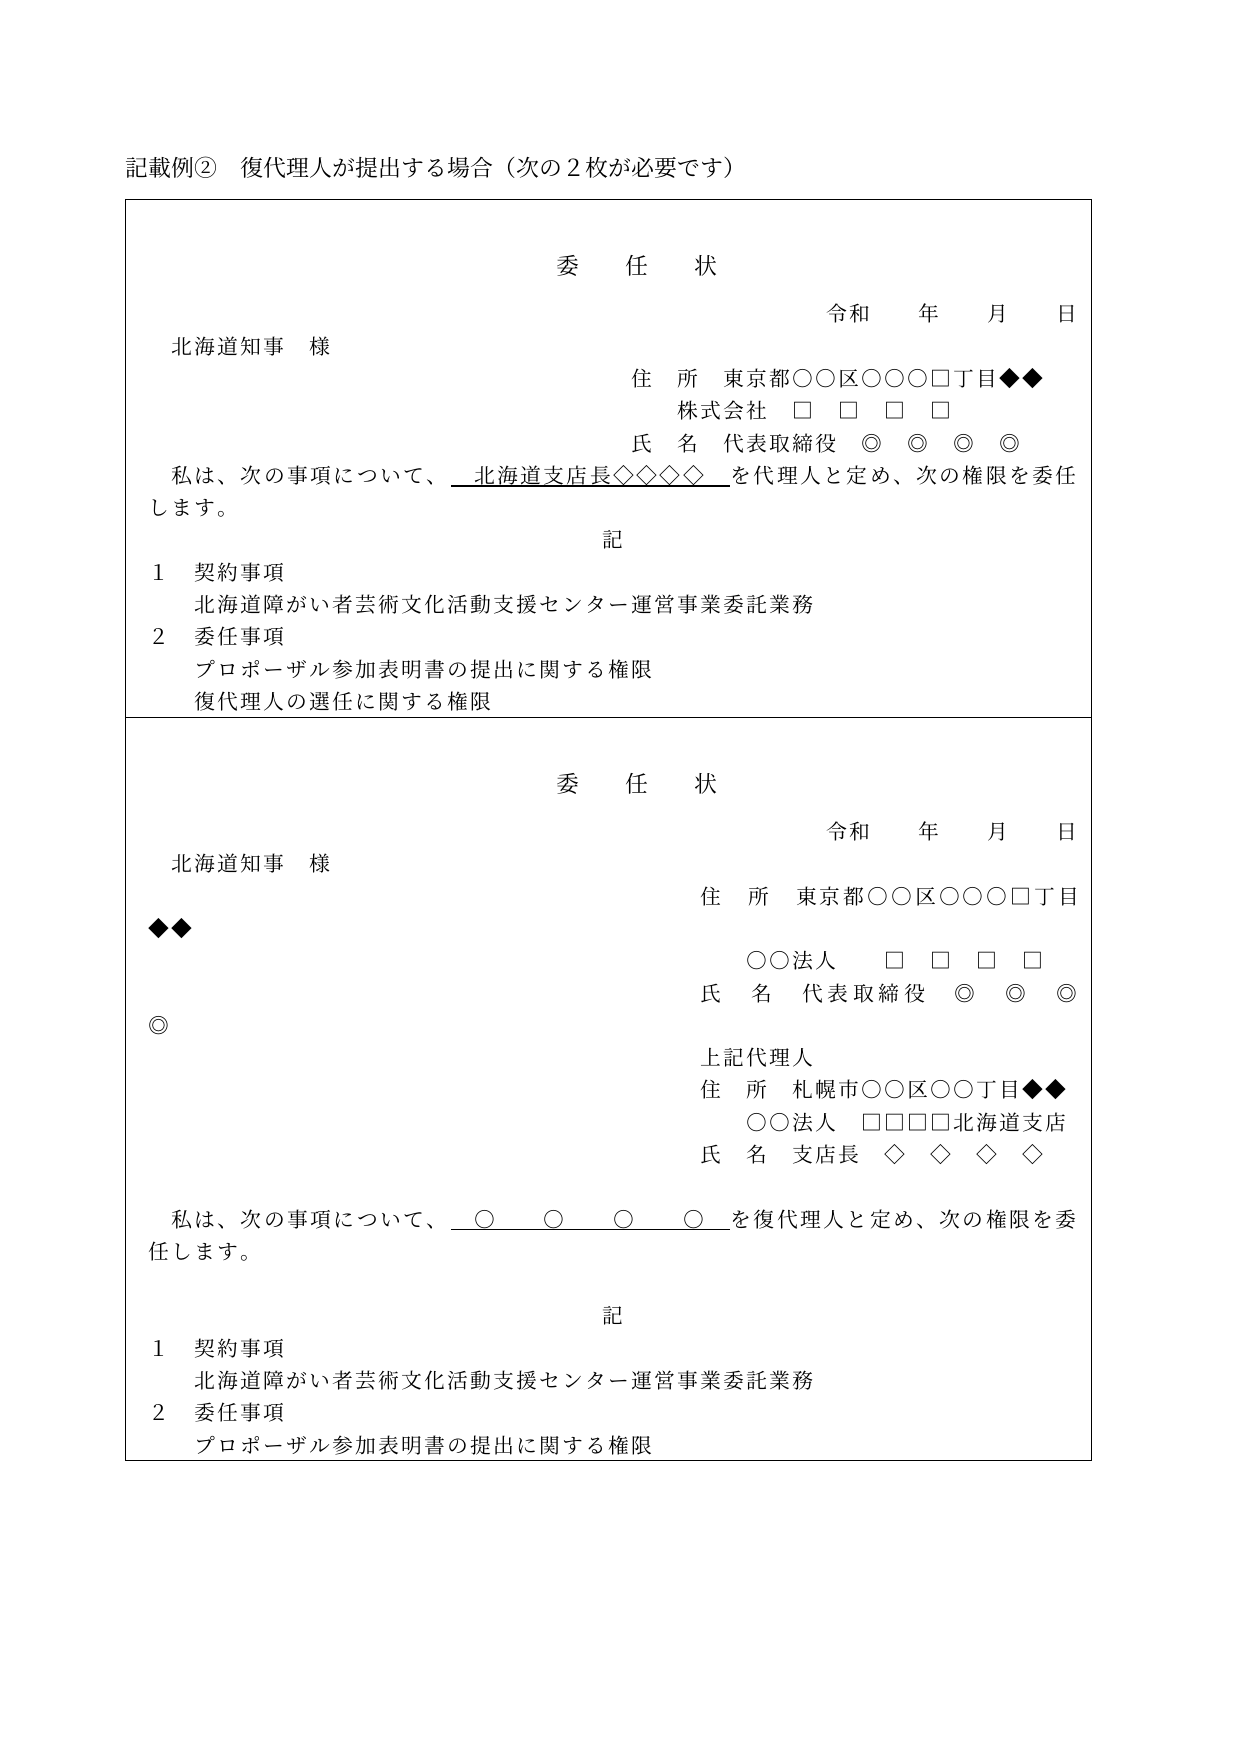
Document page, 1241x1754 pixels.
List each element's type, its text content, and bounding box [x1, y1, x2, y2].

table_cell 委 任 状 令和 年 月 日 北海道知事 様 住 所 東京都○○区○○○□丁目◆◆ ○○法人 □ □ □ □ 氏 名 代表取締役 ◎ ◎ ◎ ◎ 上記代理人 住 所 札幌市○○区○○丁目◆◆ ○○法人 □□□□北海道支店 氏 名 支店長 ◇ ◇ ◇ ◇ 私は、次の事項について、 ○ ○ ○ ○ を復代理人と定め、次の権限を委任します。 記 １ 契約事項 北海道障がい者芸術文化活動支援センター運営事業委託業務 ２ 委任事項 プロポーザル参加表明書の提出に関する権限 [126, 718, 1091, 1460]
table_header 委 任 状 令和 年 月 日 北海道知事 様 住 所 東京都○○区○○○□丁目◆◆ 株式会社 □ □ □ □ 氏 名 代表取締役 ◎ ◎ ◎ ◎ 私は、次の事項について、 北海道支店長◇◇◇◇ を代理人と定め、次の権限を委任します。 記 １ 契約事項 北海道障がい者芸術文化活動支援センター運営事業委託業務 ２ 委任事項 プロポーザル参加表明書の提出に関する権限 復代理人の選任に関する権限 [126, 200, 1091, 717]
text 記載例② 復代理人が提出する場合（次の２枚が必要です） [125, 134, 1115, 199]
